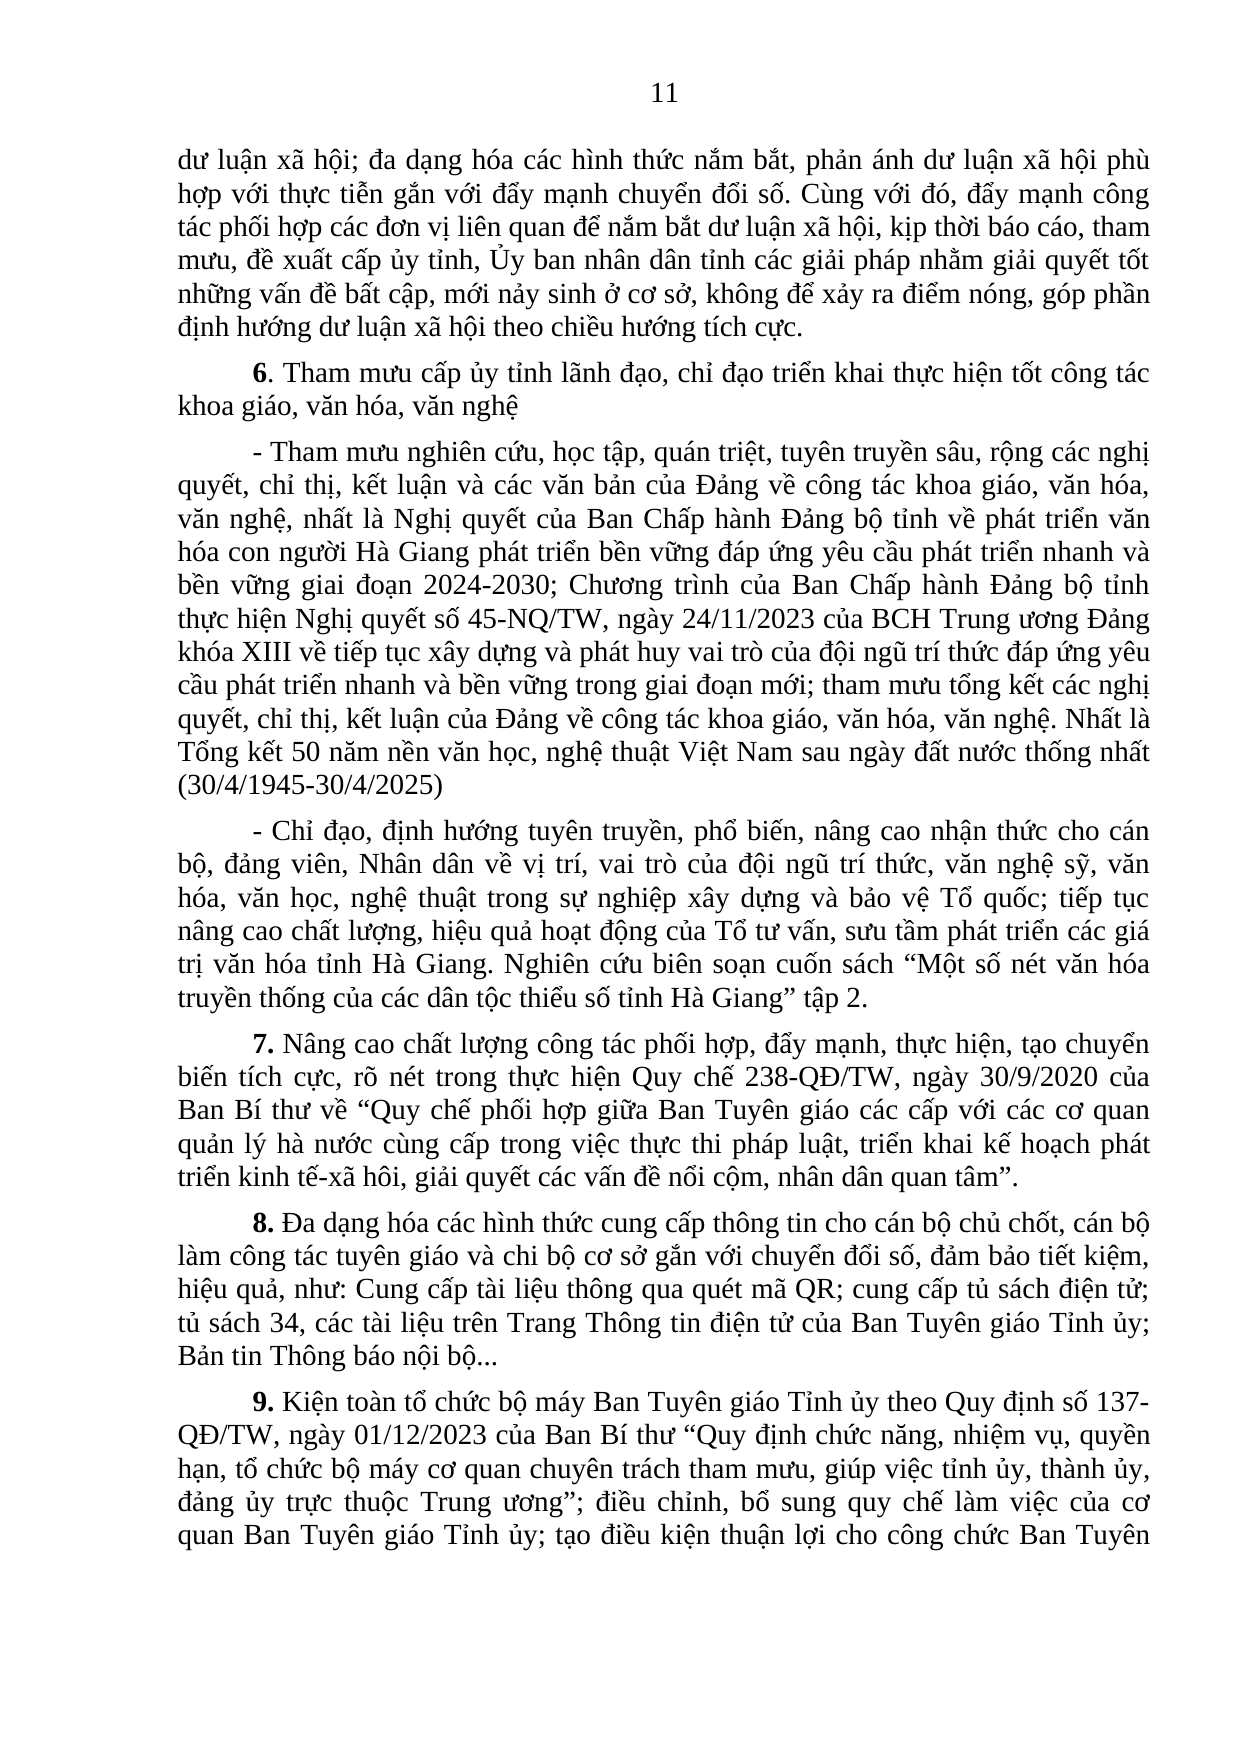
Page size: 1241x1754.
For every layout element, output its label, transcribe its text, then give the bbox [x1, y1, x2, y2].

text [176, 142, 1153, 343]
text 7. Nâng cao chất lượng công tác phối hợp, đẩy mạnh, thực hiện, tạo chuyển biến tích cực, rõ nét trong thực hiện Quy chế 238-QĐ/TW, ngày 30/9/2020 của Ban Bí thư về “Quy chế phối hợp giữa Ban Tuyên giáo các cấp với các cơ quan quản lý hà nước cùng cấp trong việc thực thi pháp luật, triển khai kế hoạch phát triển kinh tế-xã hôi, giải quyết các vấn đề nổi cộm, nhân dân quan tâm”. [176, 1025, 1153, 1193]
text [176, 1384, 1153, 1592]
text 8. Đa dạng hóa các hình thức cung cấp thông tin cho cán bộ chủ chốt, cán bộ làm công tác tuyên giáo và chi bộ cơ sở gắn với chuyển đổi số, đảm bảo tiết kiệm, hiệu quả, như: Cung cấp tài liệu thông qua quét mã QR; cung cấp tủ sách điện tử; tủ sách 34, các tài liệu trên Trang Thông tin điện tử của Ban Tuyên giáo Tỉnh ủy; Bản tin Thông báo nội bộ... [176, 1204, 1153, 1372]
text - Chỉ đạo, định hướng tuyên truyền, phổ biến, nâng cao nhận thức cho cán bộ, đảng viên, Nhân dân về vị trí, vai trò của đội ngũ trí thức, văn nghệ sỹ, văn hóa, văn học, nghệ thuật trong sự nghiệp xây dựng và bảo vệ Tổ quốc; tiếp tục nâng cao chất lượng, hiệu quả hoạt động của Tổ tư vấn, sưu tầm phát triển các giá trị văn hóa tỉnh Hà Giang. Nghiên cứu biên soạn cuốn sách “Một số nét văn hóa truyền thống của các dân tộc thiểu số tỉnh Hà Giang” tập 2. [176, 813, 1153, 1014]
text - Tham mưu nghiên cứu, học tập, quán triệt, tuyên truyền sâu, rộng các nghị quyết, chỉ thị, kết luận và các văn bản của Đảng về công tác khoa giáo, văn hóa, văn nghệ, nhất là Nghị quyết của Ban Chấp hành Đảng bộ tỉnh về phát triển văn hóa con người Hà Giang phát triển bền vững đáp ứng yêu cầu phát triển nhanh và bền vững giai đoạn 2024-2030; Chương trình của Ban Chấp hành Đảng bộ tỉnh thực hiện Nghị quyết số 45-NQ/TW, ngày 24/11/2023 của BCH Trung ương Đảng khóa XIII về tiếp tục xây dựng và phát huy vai trò của đội ngũ trí thức đáp ứng yêu cầu phát triển nhanh và bền vững trong giai đoạn mới; tham mưu tổng kết các nghị quyết, chỉ thị, kết luận của Đảng về công tác khoa giáo, văn hóa, văn nghệ. Nhất là Tổng kết 50 năm nền văn học, nghệ thuật Việt Nam sau ngày đất nước thống nhất (30/4/1945-30/4/2025) [176, 434, 1153, 801]
text 6. Tham mưu cấp ủy tỉnh lãnh đạo, chỉ đạo triển khai thực hiện tốt công tác khoa giáo, văn hóa, văn nghệ [176, 354, 1153, 422]
